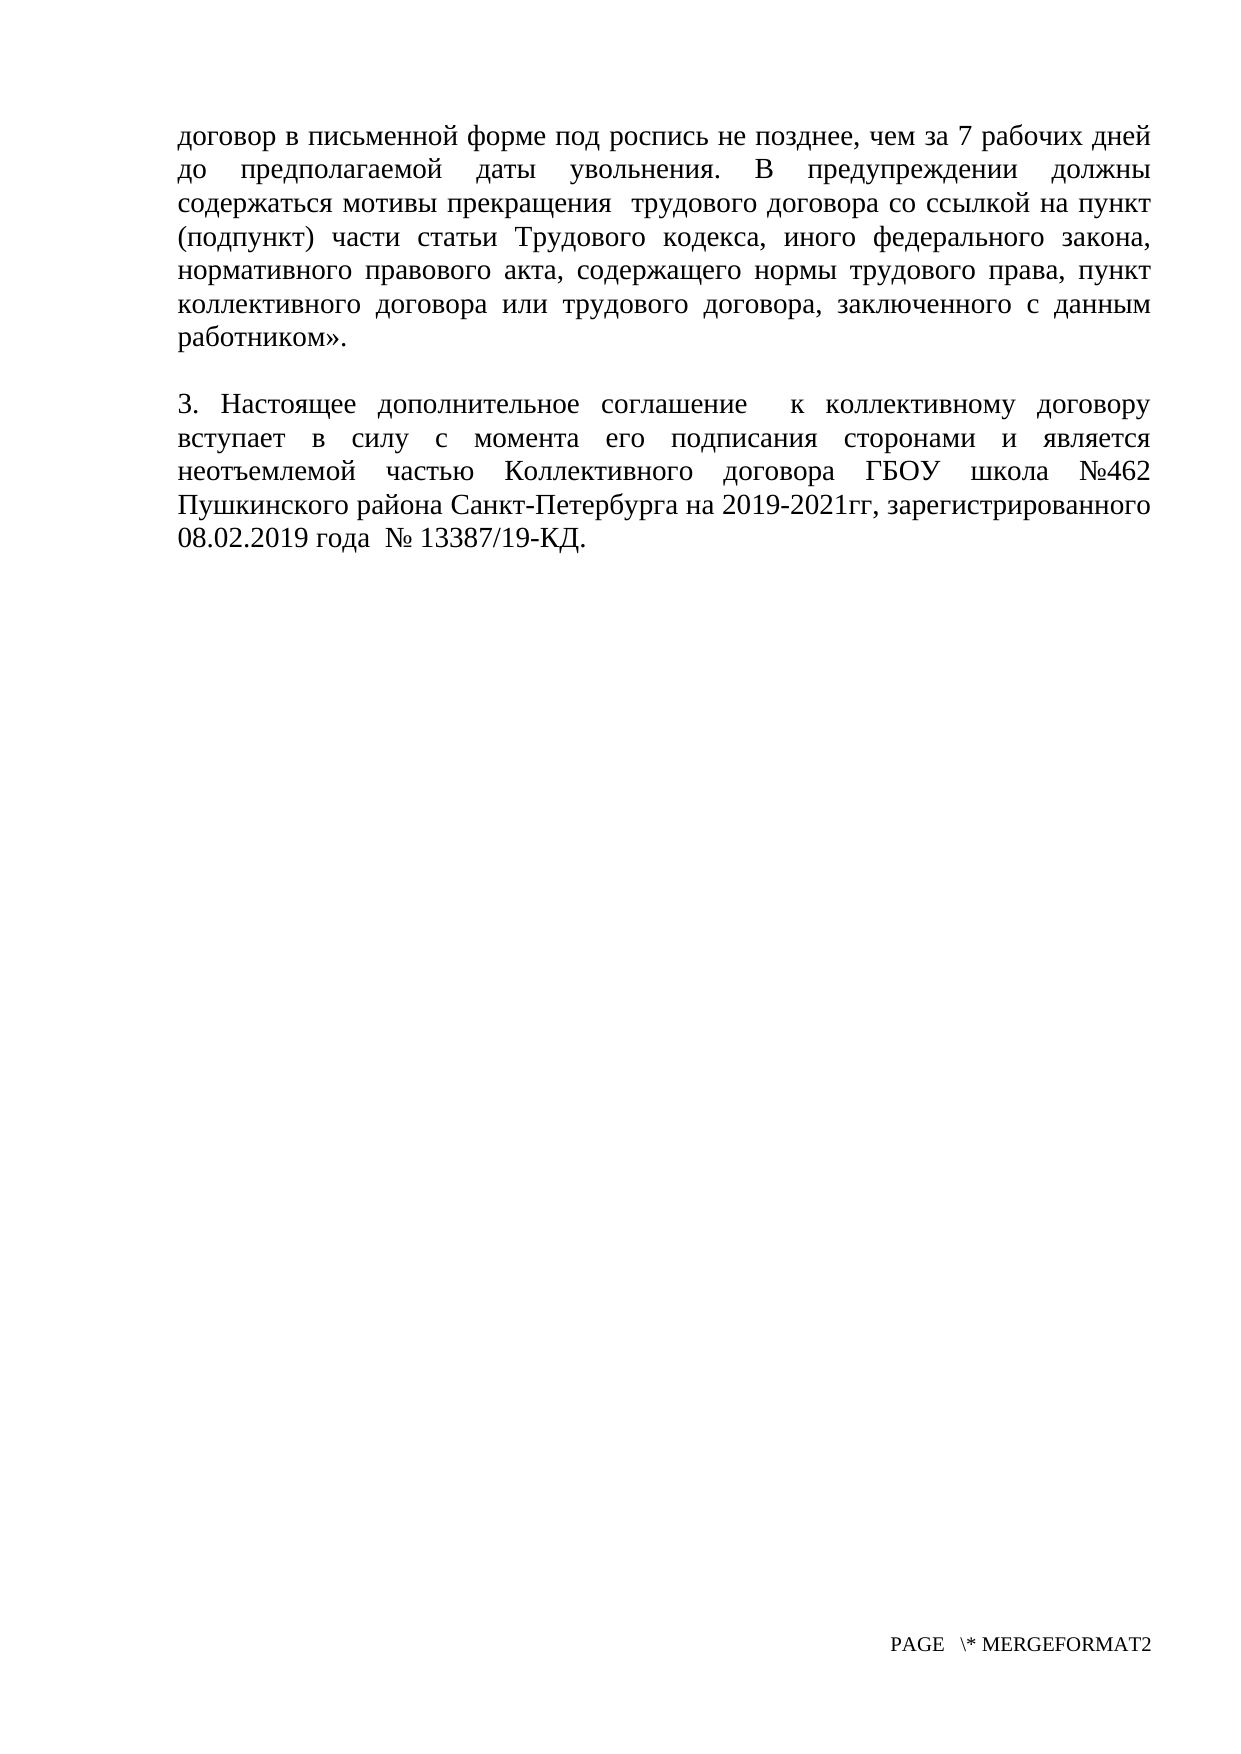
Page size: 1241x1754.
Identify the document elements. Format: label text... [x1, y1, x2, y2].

text 3. Настоящее дополнительное соглашение к коллективному договору вступает в силу с момента его подписания сторонами и является неотъемлемой частью Коллективного договора ГБОУ школа №462 Пушкинского района Санкт-Петербурга на 2019-2021гг, зарегистрированного 08.02.2019 года № 13387/19-КД. [177, 386, 1152, 554]
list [177, 118, 1152, 353]
